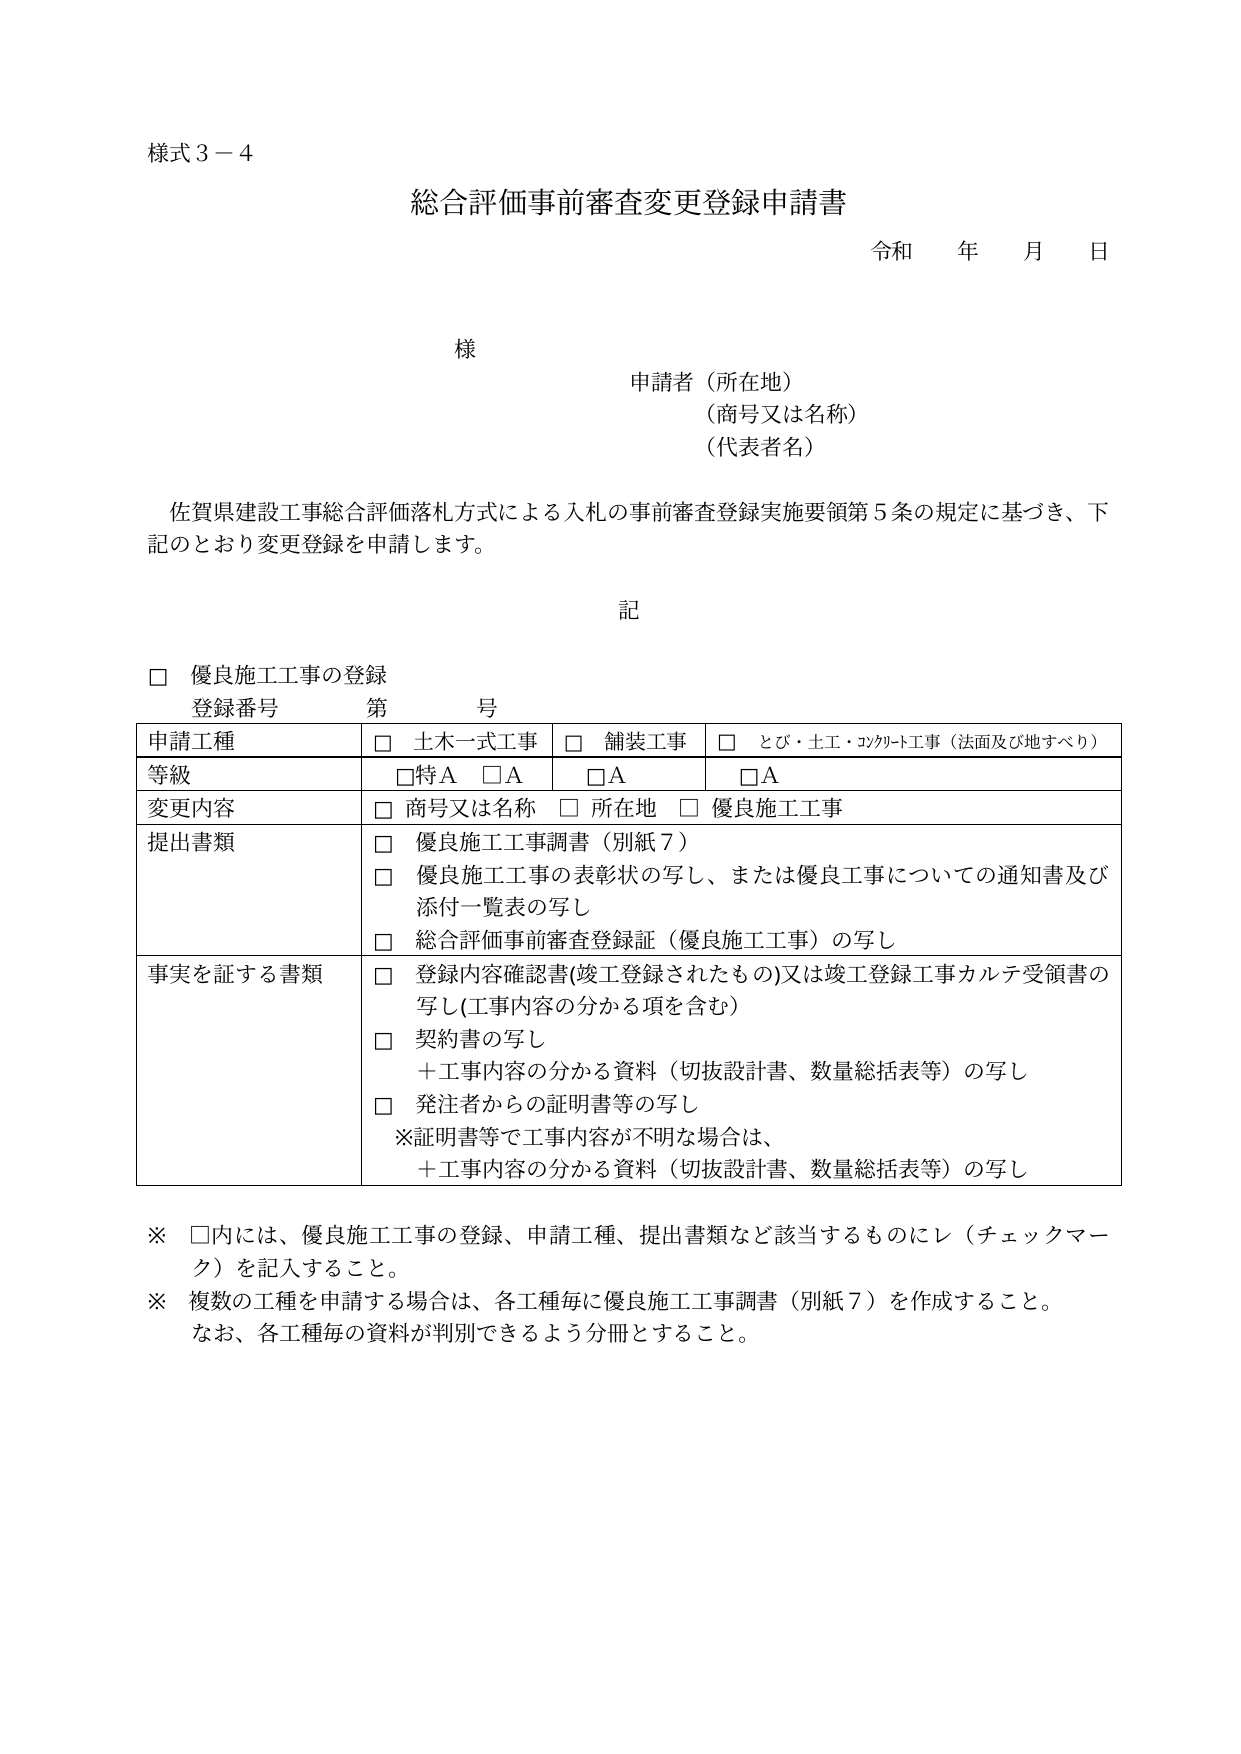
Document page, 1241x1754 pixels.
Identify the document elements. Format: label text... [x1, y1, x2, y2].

table_cell □Ａ [706, 758, 1121, 790]
table_header □ 土木一式工事 [362, 724, 552, 756]
table_cell 事実を証する書類 [137, 956, 361, 1184]
text なお、各工種毎の資料が判別できるよう分冊とすること。 [191, 1316, 1110, 1348]
text 令和 年 月 日 [148, 234, 1110, 266]
text 様 [213, 332, 1110, 364]
table_cell □特Ａ □Ａ [362, 758, 552, 790]
text 様式３－４ [148, 136, 1110, 168]
text □ 優良施工工事の登録 [148, 658, 1110, 690]
text （商号又は名称） [169, 397, 1110, 429]
table_cell □ 登録内容確認書(竣工登録されたもの)又は竣工登録工事カルテ受領書の写し(工事内容の分かる項を含む） □ 契約書の写し ＋工事内容の分かる資料（切抜設計書、数量総括表等）の写し □ 発注者からの証明書等の写し ※証明書等で工事内容が不明な場合は、 ＋工事内容の分かる資料（切抜設計書、数量総括表等）の写し [362, 956, 1121, 1184]
subtitle 記 [148, 592, 1110, 625]
text ※ □内には、優良施工工事の登録、申請工種、提出書類など該当するものにレ（チェックマーク）を記入すること。 [148, 1218, 1110, 1283]
table_cell □ 商号又は名称 □ 所在地 □ 優良施工工事 [362, 791, 1121, 824]
table_cell 提出書類 [137, 825, 361, 955]
table_header □ とび・土工・ｺﾝｸﾘｰﾄ工事（法面及び地すべり） [706, 724, 1121, 756]
text （代表者名） [169, 429, 1110, 462]
table_cell □ 優良施工工事調書（別紙７） □ 優良施工工事の表彰状の写し、または優良工事についての通知書及び添付一覧表の写し □ 総合評価事前審査登録証（優良施工工事）の写し [362, 825, 1121, 955]
table_header □ 舗装工事 [553, 724, 705, 756]
table_cell 等級 [137, 758, 361, 790]
table_header 申請工種 [137, 724, 361, 756]
text 申請者（所在地） [169, 364, 1110, 397]
text 総合評価事前審査変更登録申請書 [148, 168, 1110, 234]
text 佐賀県建設工事総合評価落札方式による入札の事前審査登録実施要領第５条の規定に基づき、下記のとおり変更登録を申請します。 [148, 494, 1110, 560]
text 登録番号 第 号 [148, 690, 1110, 723]
table_cell □Ａ [553, 758, 705, 790]
text ※ 複数の工種を申請する場合は、各工種毎に優良施工工事調書（別紙７）を作成すること。 [148, 1283, 1110, 1316]
table_cell 変更内容 [137, 791, 361, 824]
